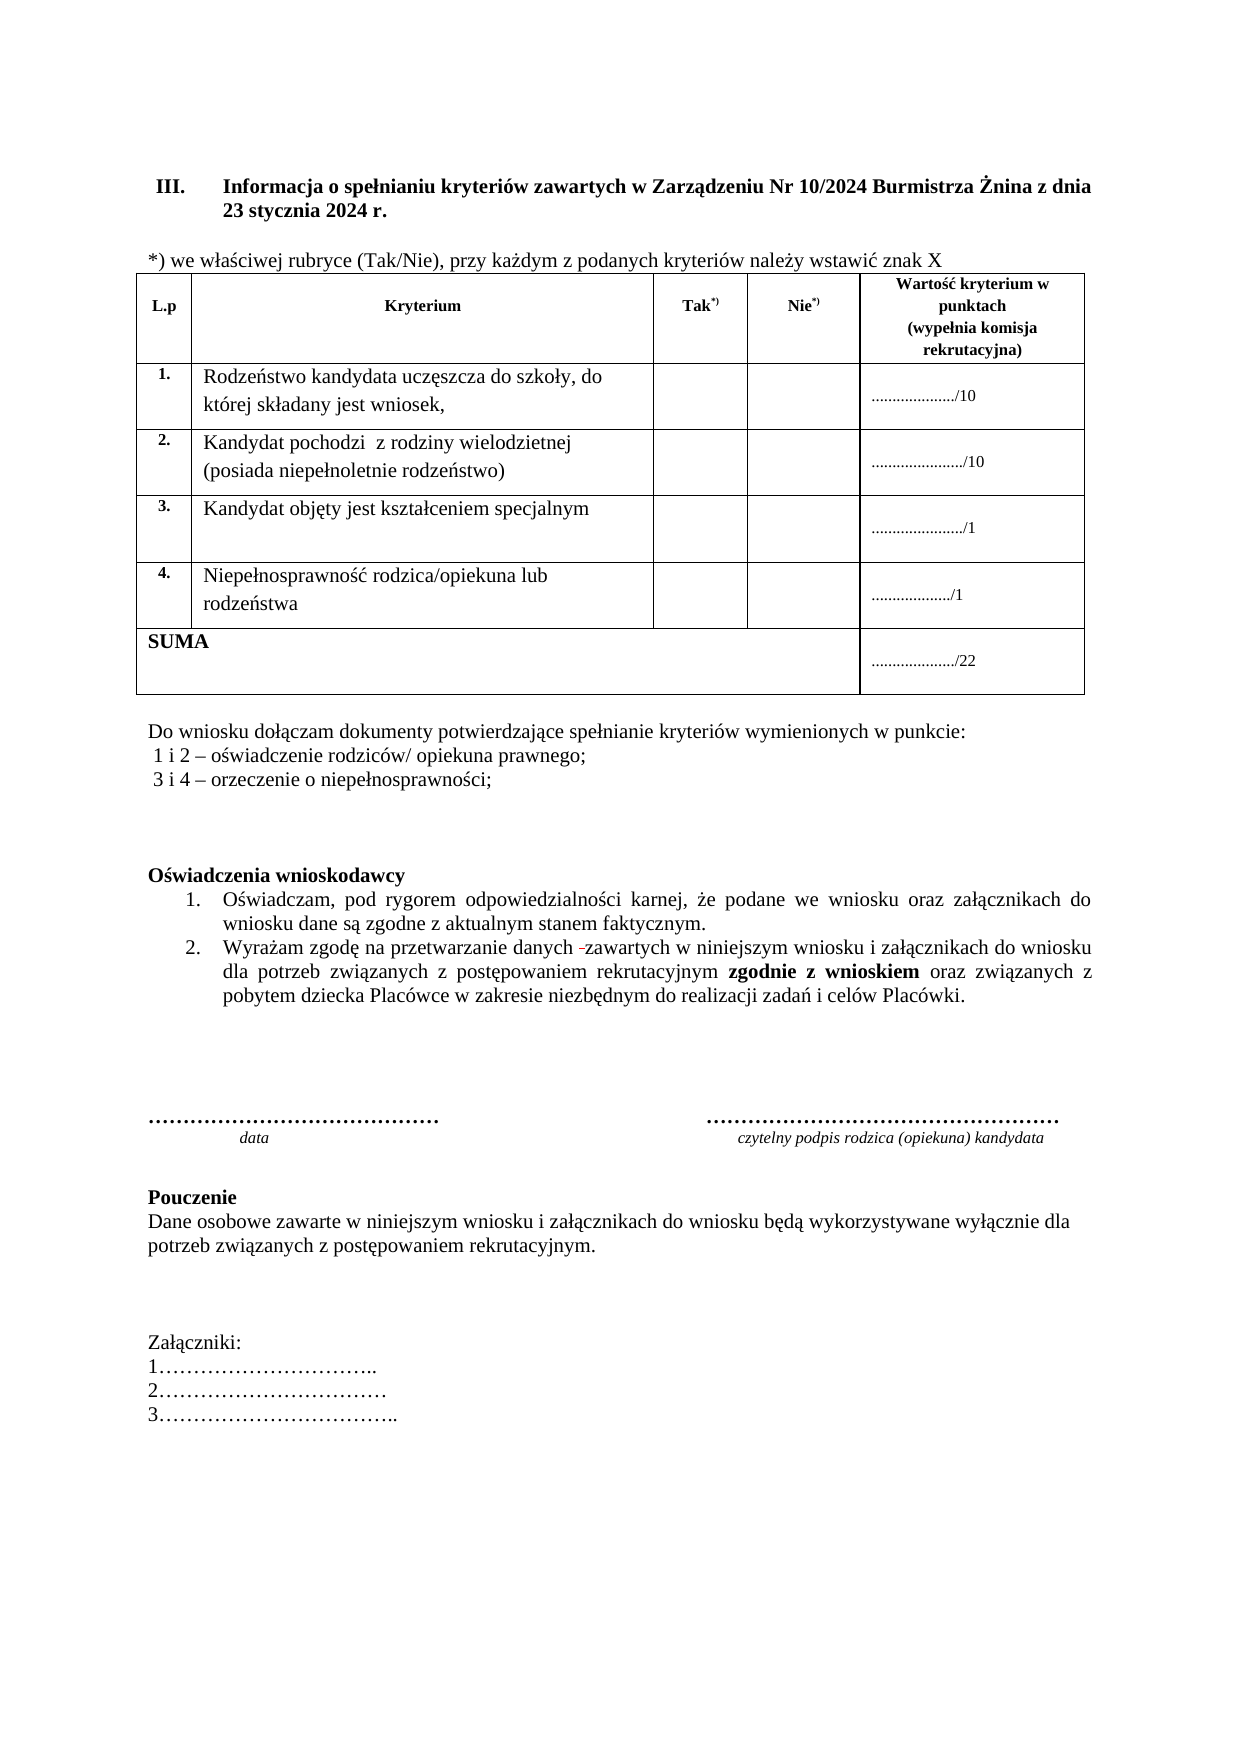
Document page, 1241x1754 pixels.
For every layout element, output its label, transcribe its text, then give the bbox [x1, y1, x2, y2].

table_cell [654, 563, 747, 628]
table_cell 1. [137, 364, 191, 429]
table_header Wartość kryterium w punktach (wypełnia komisja rekrutacyjna) [861, 274, 1084, 363]
list Informacja o spełnianiu kryteriów zawartych w Zarządzeniu Nr 10/2024 Burmistrza Żnina z dnia 23 stycznia 2024 r. [185, 174, 1093, 222]
table_cell .................../1 [861, 563, 1084, 628]
table_cell [748, 563, 859, 628]
table_cell Kandydat pochodzi z rodziny wielodzietnej (posiada niepełnoletnie rodzeństwo) [192, 430, 653, 495]
text Pouczenie [148, 1185, 1093, 1209]
table_cell [654, 496, 747, 562]
table_cell [748, 496, 859, 562]
table_cell SUMA [137, 629, 859, 694]
text 3…………………………….. [148, 1402, 1093, 1426]
table_cell [654, 430, 747, 495]
table_cell Kandydat objęty jest kształceniem specjalnym [192, 496, 653, 562]
list Oświadczam, pod rygorem odpowiedzialności karnej, że podane we wniosku oraz załącznikach do wniosku dane są zgodne z aktualnym stanem faktycznym. [185, 887, 1093, 935]
table_cell 4. [137, 563, 191, 628]
text data czytelny podpis rodzica (opiekuna) kandydata [148, 1128, 1093, 1147]
text 1………………………….. [148, 1354, 1093, 1378]
table_cell 3. [137, 496, 191, 562]
table_cell ..................../22 [861, 629, 1084, 694]
table_cell [748, 364, 859, 429]
text Załączniki: [148, 1330, 1093, 1354]
text 2…………………………… [148, 1378, 1093, 1402]
text 1 i 2 – oświadczenie rodziców/ opiekuna prawnego; [148, 743, 1093, 767]
list Wyrażam zgodę na przetwarzanie danych zawartych w niniejszym wniosku i załącznikach do wniosku dla potrzeb związanych z postępowaniem rekrutacyjnym zgodnie z wnioskiem oraz związanych z pobytem dziecka Placówce w zakresie niezbędnym do realizacji zadań i celów Placówki. [185, 935, 1093, 1007]
text Oświadczenia wnioskodawcy [148, 863, 1093, 887]
text 3 i 4 – orzeczenie o niepełnosprawności; [148, 767, 1093, 791]
table_cell [748, 430, 859, 495]
table_cell Niepełnosprawność rodzica/opiekuna lub rodzeństwa [192, 563, 653, 628]
text …………………………………… …………………………………………… [148, 1104, 1093, 1128]
table_header Kryterium [192, 274, 653, 363]
table_cell Rodzeństwo kandydata uczęszcza do szkoły, do której składany jest wniosek, [192, 364, 653, 429]
table_cell ....................../10 [861, 430, 1084, 495]
text Do wniosku dołączam dokumenty potwierdzające spełnianie kryteriów wymienionych w punkcie: [148, 719, 1093, 743]
table_cell 2. [137, 430, 191, 495]
table_header L.p [137, 274, 191, 363]
table_cell ..................../10 [861, 364, 1084, 429]
text Dane osobowe zawarte w niniejszym wniosku i załącznikach do wniosku będą wykorzystywane wyłącznie dla potrzeb związanych z postępowaniem rekrutacyjnym. [148, 1209, 1093, 1257]
text *) we właściwej rubryce (Tak/Nie), przy każdym z podanych kryteriów należy wstawić znak X [148, 248, 1093, 272]
table_header Nie*) [748, 274, 859, 363]
table_header Tak*) [654, 274, 747, 363]
table_cell [654, 364, 747, 429]
table_cell ....................../1 [861, 496, 1084, 562]
